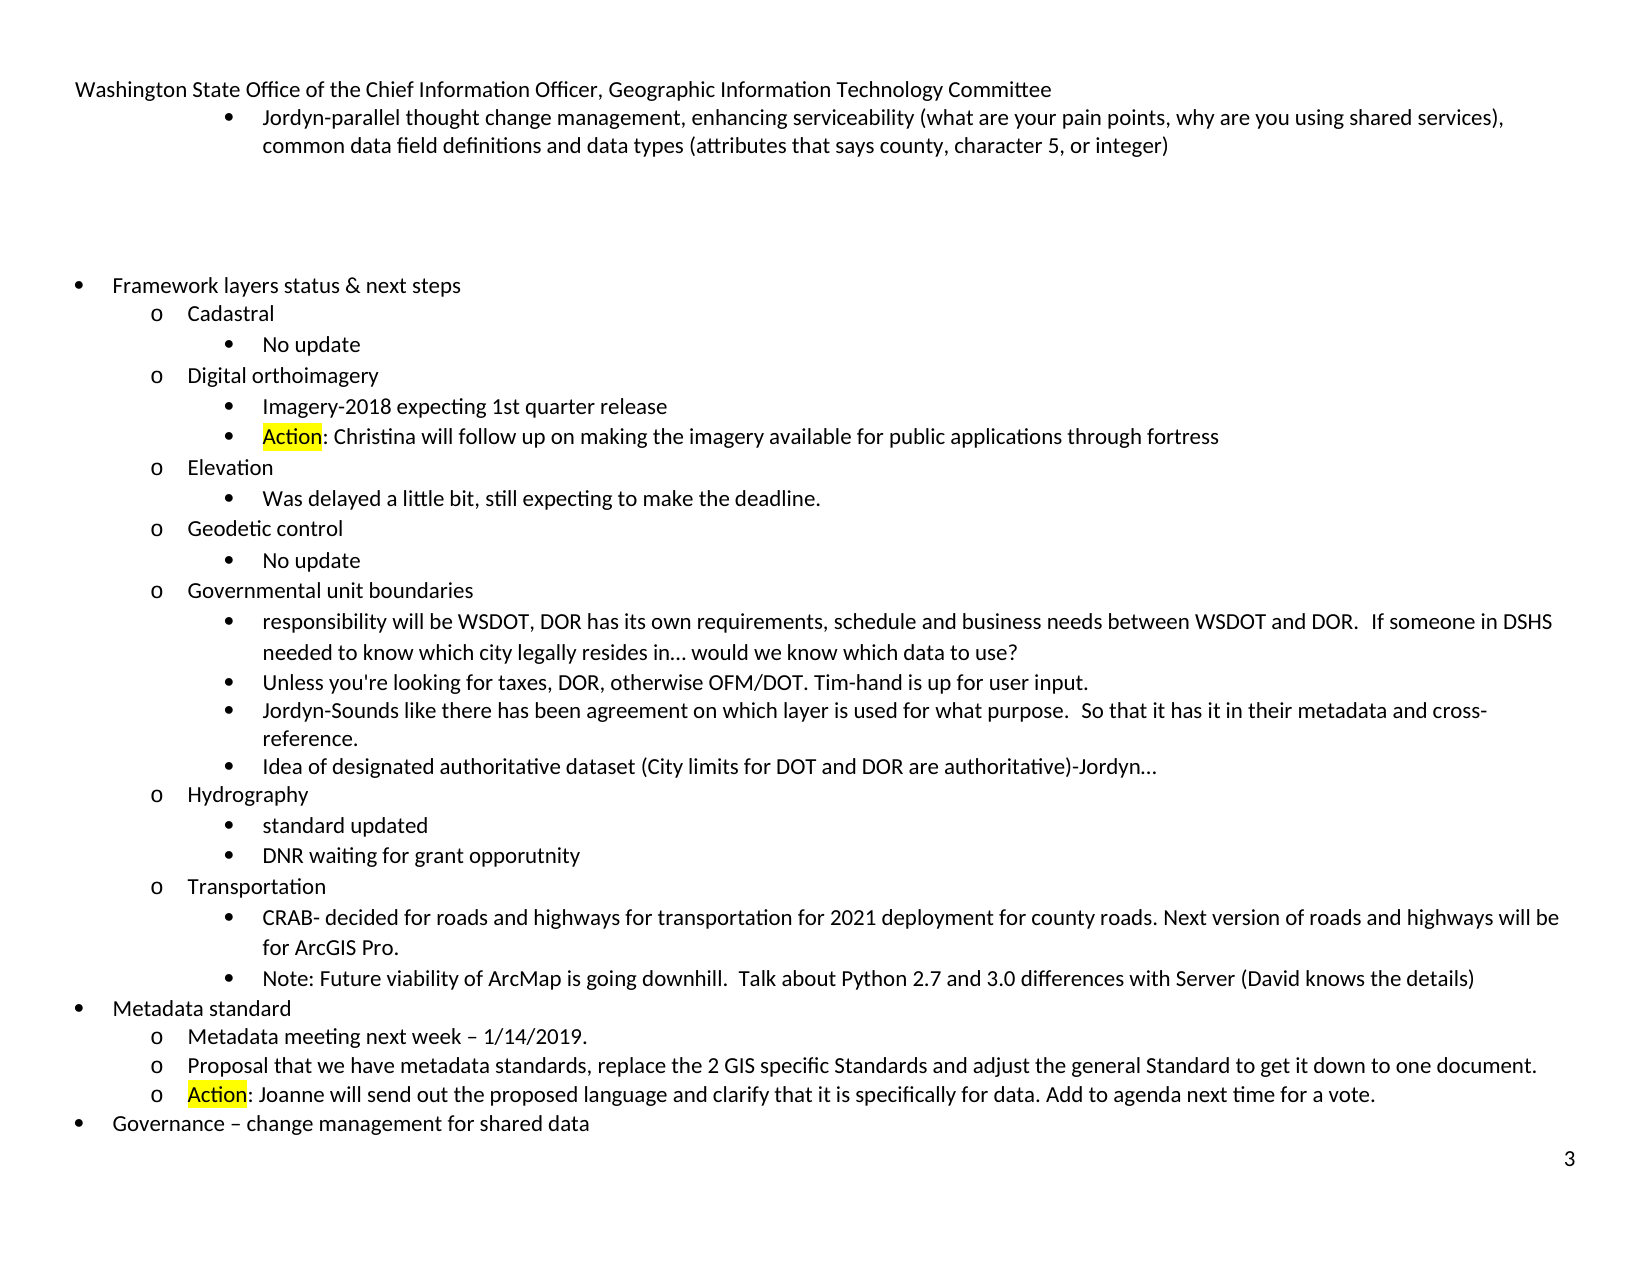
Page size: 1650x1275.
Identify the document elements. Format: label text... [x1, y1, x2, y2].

list standard updated [225, 811, 1575, 839]
list Idea of designated authoritative dataset (City limits for DOT and DOR are authoritative)-Jordyn… [225, 752, 1575, 780]
list Framework layers status & next steps [75, 271, 1575, 299]
list Governmental unit boundaries [150, 576, 1575, 605]
list Cadastral [150, 299, 1575, 328]
list Jordyn-parallel thought change management, enhancing serviceability (what are your pain points, why are you using shared services), common data field definitions and data types (attributes that says county, character 5, or integer) [225, 103, 1575, 159]
list Imagery-2018 expecting 1st quarter release [225, 392, 1575, 420]
list CRAB- decided for roads and highways for transportation for 2021 deployment for county roads. Next version of roads and highways will be for ArcGIS Pro. [225, 903, 1575, 962]
list DNR waiting for grant opporutnity [225, 842, 1575, 870]
list Action: Christina will follow up on making the imagery available for public applications through fortress [225, 422, 1575, 451]
list Governance – change management for shared data [75, 1109, 1575, 1137]
list Note: Future viability of ArcMap is going downhill. Talk about Python 2.7 and 3.0 differences with Server (David knows the details) [225, 964, 1575, 992]
list Unless you're looking for taxes, DOR, otherwise OFM/DOT. Tim-hand is up for user input. [225, 668, 1575, 696]
list Hydrography [150, 780, 1575, 809]
list Digital orthoimagery [150, 361, 1575, 390]
list Action: Joanne will send out the proposed language and clarify that it is specifically for data. Add to agenda next time for a vote. [150, 1080, 1575, 1109]
list Metadata meeting next week – 1/14/2019. [150, 1022, 1575, 1051]
list Proposal that we have metadata standards, replace the 2 GIS specific Standards and adjust the general Standard to get it down to one document. [150, 1051, 1575, 1080]
list No update [225, 546, 1575, 574]
list No update [225, 331, 1575, 359]
list Metadata standard [75, 994, 1575, 1022]
list Jordyn-Sounds like there has been agreement on which layer is used for what purpose. So that it has it in their metadata and cross-reference. [225, 696, 1575, 752]
list Transportation [150, 872, 1575, 901]
list Elevation [150, 453, 1575, 482]
list Geodetic control [150, 514, 1575, 543]
list Was delayed a little bit, still expecting to make the deadline. [225, 484, 1575, 512]
list responsibility will be WSDOT, DOR has its own requirements, schedule and business needs between WSDOT and DOR. If someone in DSHS needed to know which city legally resides in… would we know which data to use? [225, 607, 1575, 666]
